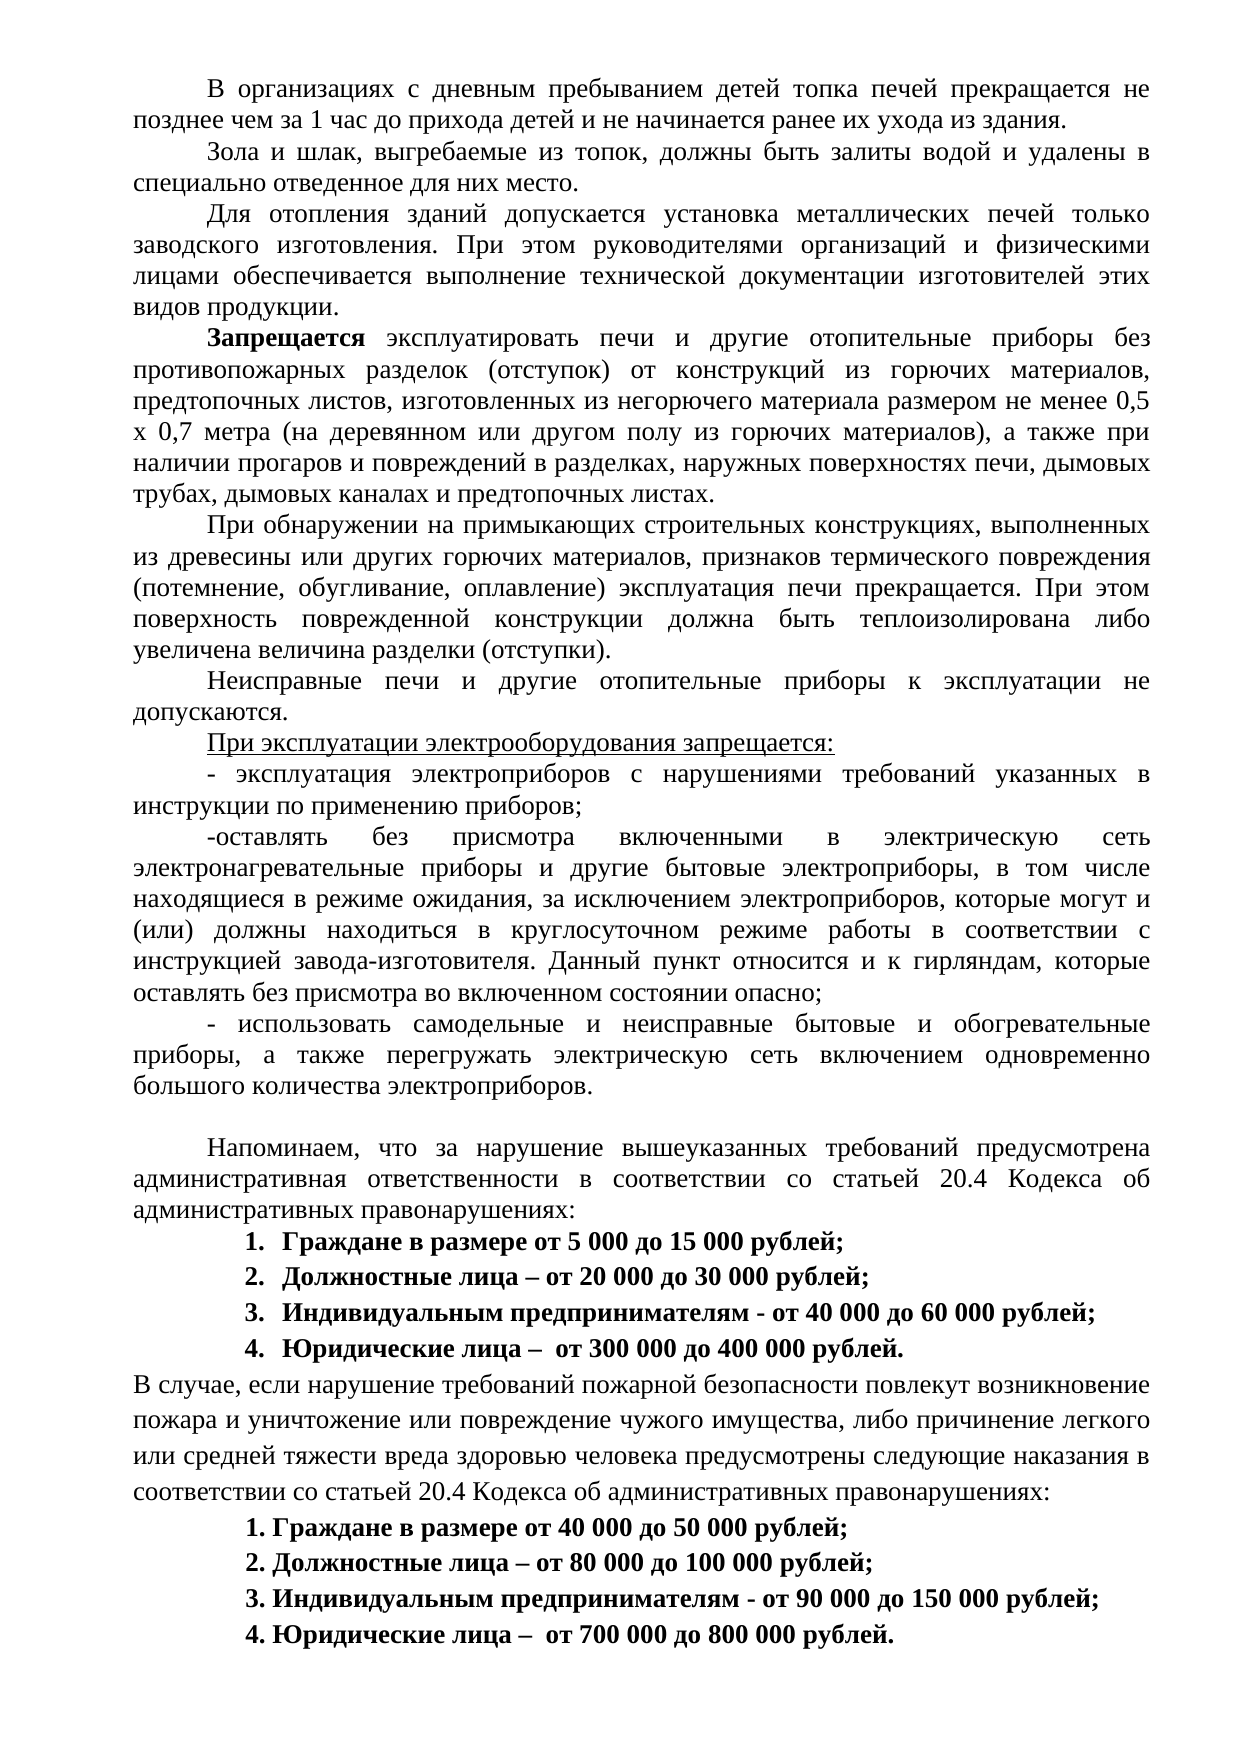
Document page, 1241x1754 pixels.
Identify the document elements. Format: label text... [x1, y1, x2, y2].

text В организациях с дневным пребыванием детей топка печей прекращается не позднее чем за 1 час до прихода детей и не начинается ранее их ухода из здания. [133, 72, 1152, 135]
text - эксплуатация электроприборов с нарушениями требований указанных в инструкции по применению приборов; [133, 758, 1152, 820]
text Запрещается эксплуатировать печи и другие отопительные приборы без противопожарных разделок (отступок) от конструкций из горючих материалов, предтопочных листов, изготовленных из негорючего материала размером не менее 0,5 х 0,7 метра (на деревянном или другом полу из горючих материалов), а также при наличии прогаров и повреждений в разделках, наружных поверхностях печи, дымовых трубах, дымовых каналах и предтопочных листах. [133, 322, 1152, 508]
list 2. Должностные лица – от 80 000 до 100 000 рублей; [245, 1546, 1152, 1577]
list 3. Индивидуальным предпринимателям - от 90 000 до 150 000 рублей; [245, 1582, 1152, 1613]
text Неисправные печи и другие отопительные приборы к эксплуатации не допускаются. [133, 664, 1152, 726]
list Должностные лица – от 20 000 до 30 000 рублей; [244, 1261, 1152, 1292]
text Зола и шлак, выгребаемые из топок, должны быть залиты водой и удалены в специально отведенное для них место. [133, 135, 1152, 197]
text При обнаружении на примыкающих строительных конструкциях, выполненных из древесины или других горючих материалов, признаков термического повреждения (потемнение, обугливание, оплавление) эксплуатация печи прекращается. При этом поверхность поврежденной конструкции должна быть теплоизолирована либо увеличена величина разделки (отступки). [133, 508, 1152, 664]
text При эксплуатации электрооборудования запрещается: [133, 726, 1152, 758]
list 1. Граждане в размере от 40 000 до 50 000 рублей; [245, 1511, 1152, 1542]
list 4. Юридические лица – от 700 000 до 800 000 рублей. [245, 1618, 1152, 1649]
text Для отопления зданий допускается установка металлических печей только заводского изготовления. При этом руководителями организаций и физическими лицами обеспечивается выполнение технической документации изготовителей этих видов продукции. [133, 197, 1152, 322]
list Граждане в размере от 5 000 до 15 000 рублей; [244, 1225, 1152, 1256]
text -оставлять без присмотра включенными в электрическую сеть электронагревательные приборы и другие бытовые электроприборы, в том числе находящиеся в режиме ожидания, за исключением электроприборов, которые могут и (или) должны находиться в круглосуточном режиме работы в соответствии с инструкцией завода-изготовителя. Данный пункт относится и к гирляндам, которые оставлять без присмотра во включенном состоянии опасно; [133, 820, 1152, 1007]
text Напоминаем, что за нарушение вышеуказанных требований предусмотрена административная ответственности в соответствии со статьей 20.4 Кодекса об административных правонарушениях: [133, 1131, 1152, 1225]
list Индивидуальным предпринимателям - от 40 000 до 60 000 рублей; [244, 1296, 1152, 1327]
text - использовать самодельные и неисправные бытовые и обогревательные приборы, а также перегружать электрическую сеть включением одновременно большого количества электроприборов. [133, 1007, 1152, 1100]
list В случае, если нарушение требований пожарной безопасности повлекут возникновение пожара и уничтожение или повреждение чужого имущества, либо причинение легкого или средней тяжести вреда здоровью человека предусмотрены следующие наказания в соответствии со статьей 20.4 Кодекса об административных правонарушениях: [133, 1368, 1152, 1506]
list Юридические лица – от 300 000 до 400 000 рублей. [244, 1332, 1152, 1363]
